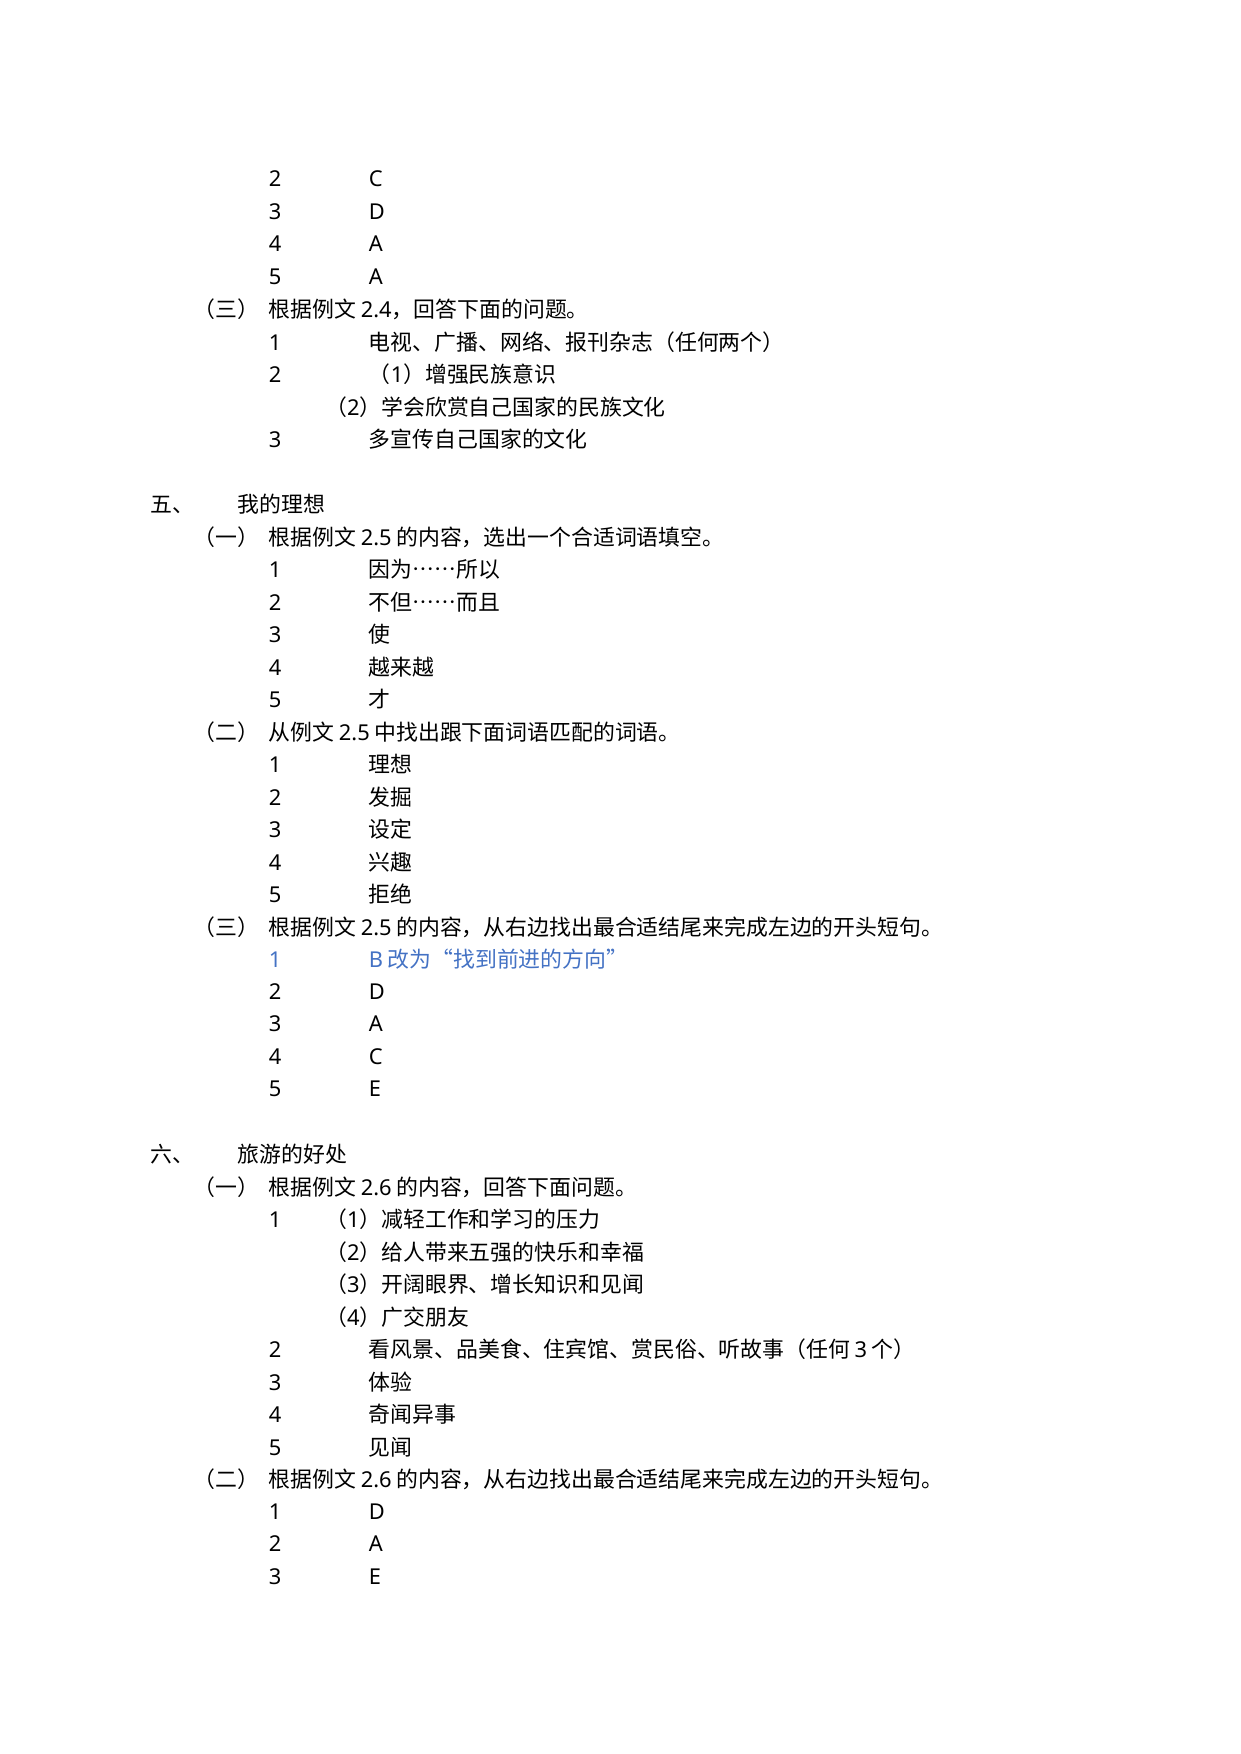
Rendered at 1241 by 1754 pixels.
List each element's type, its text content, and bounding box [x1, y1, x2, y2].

list 从例文2.5中找出跟下面词语匹配的词语。 [194, 714, 1090, 747]
list 根据例文2.6的内容，回答下面问题。 [194, 1169, 1090, 1202]
list 3 使 [269, 617, 1090, 649]
list 3 D [269, 194, 1090, 227]
list 2 A [269, 1527, 1090, 1559]
list 3 E [269, 1559, 1090, 1592]
list 1 理想 [269, 747, 1090, 779]
list 5 拒绝 [269, 877, 1090, 909]
list 1 电视、广播、网络、报刊杂志（任何两个） [269, 324, 1090, 357]
list 根据例文2.6的内容，从右边找出最合适结尾来完成左边的开头短句。 [194, 1462, 1090, 1494]
list 根据例文2.4，回答下面的问题。 [194, 292, 1090, 324]
list （3）开阔眼界、增长知识和见闻 [325, 1267, 1090, 1299]
list 1 D [269, 1494, 1090, 1527]
list 3 A [269, 1007, 1090, 1039]
list 4 C [269, 1039, 1090, 1072]
list 2 （1）增强民族意识 [269, 357, 1090, 389]
list 2 D [269, 974, 1090, 1007]
list （2）给人带来五强的快乐和幸福 [325, 1234, 1090, 1267]
list 我的理想 [150, 487, 1090, 519]
list 4 兴趣 [269, 844, 1090, 877]
list 5 E [269, 1072, 1090, 1104]
list 旅游的好处 [150, 1137, 1090, 1169]
list 4 越来越 [269, 649, 1090, 682]
list （1）减轻工作和学习的压力 [269, 1202, 1090, 1234]
list 2 发掘 [269, 779, 1090, 812]
list 根据例文2.5的内容，选出一个合适词语填空。 [194, 519, 1090, 552]
list 4 奇闻异事 [269, 1397, 1090, 1429]
list 2 C [269, 162, 1090, 194]
list 5 才 [269, 682, 1090, 714]
list 5 见闻 [269, 1429, 1090, 1462]
list （4）广交朋友 [325, 1299, 1090, 1332]
list 4 A [269, 227, 1090, 259]
list 根据例文2.5的内容，从右边找出最合适结尾来完成左边的开头短句。 [194, 909, 1090, 942]
list 2 不但……而且 [269, 584, 1090, 617]
list 3 多宣传自己国家的文化 [269, 422, 1090, 454]
list 1 B改为“找到前进的方向” [269, 942, 1090, 974]
list 5 A [269, 259, 1090, 292]
list 3 设定 [269, 812, 1090, 844]
list 3 体验 [269, 1364, 1090, 1397]
list 1 因为……所以 [269, 552, 1090, 584]
list （2）学会欣赏自己国家的民族文化 [269, 389, 1090, 422]
list 2 看风景、品美食、住宾馆、赏民俗、听故事（任何3个） [269, 1332, 1090, 1364]
